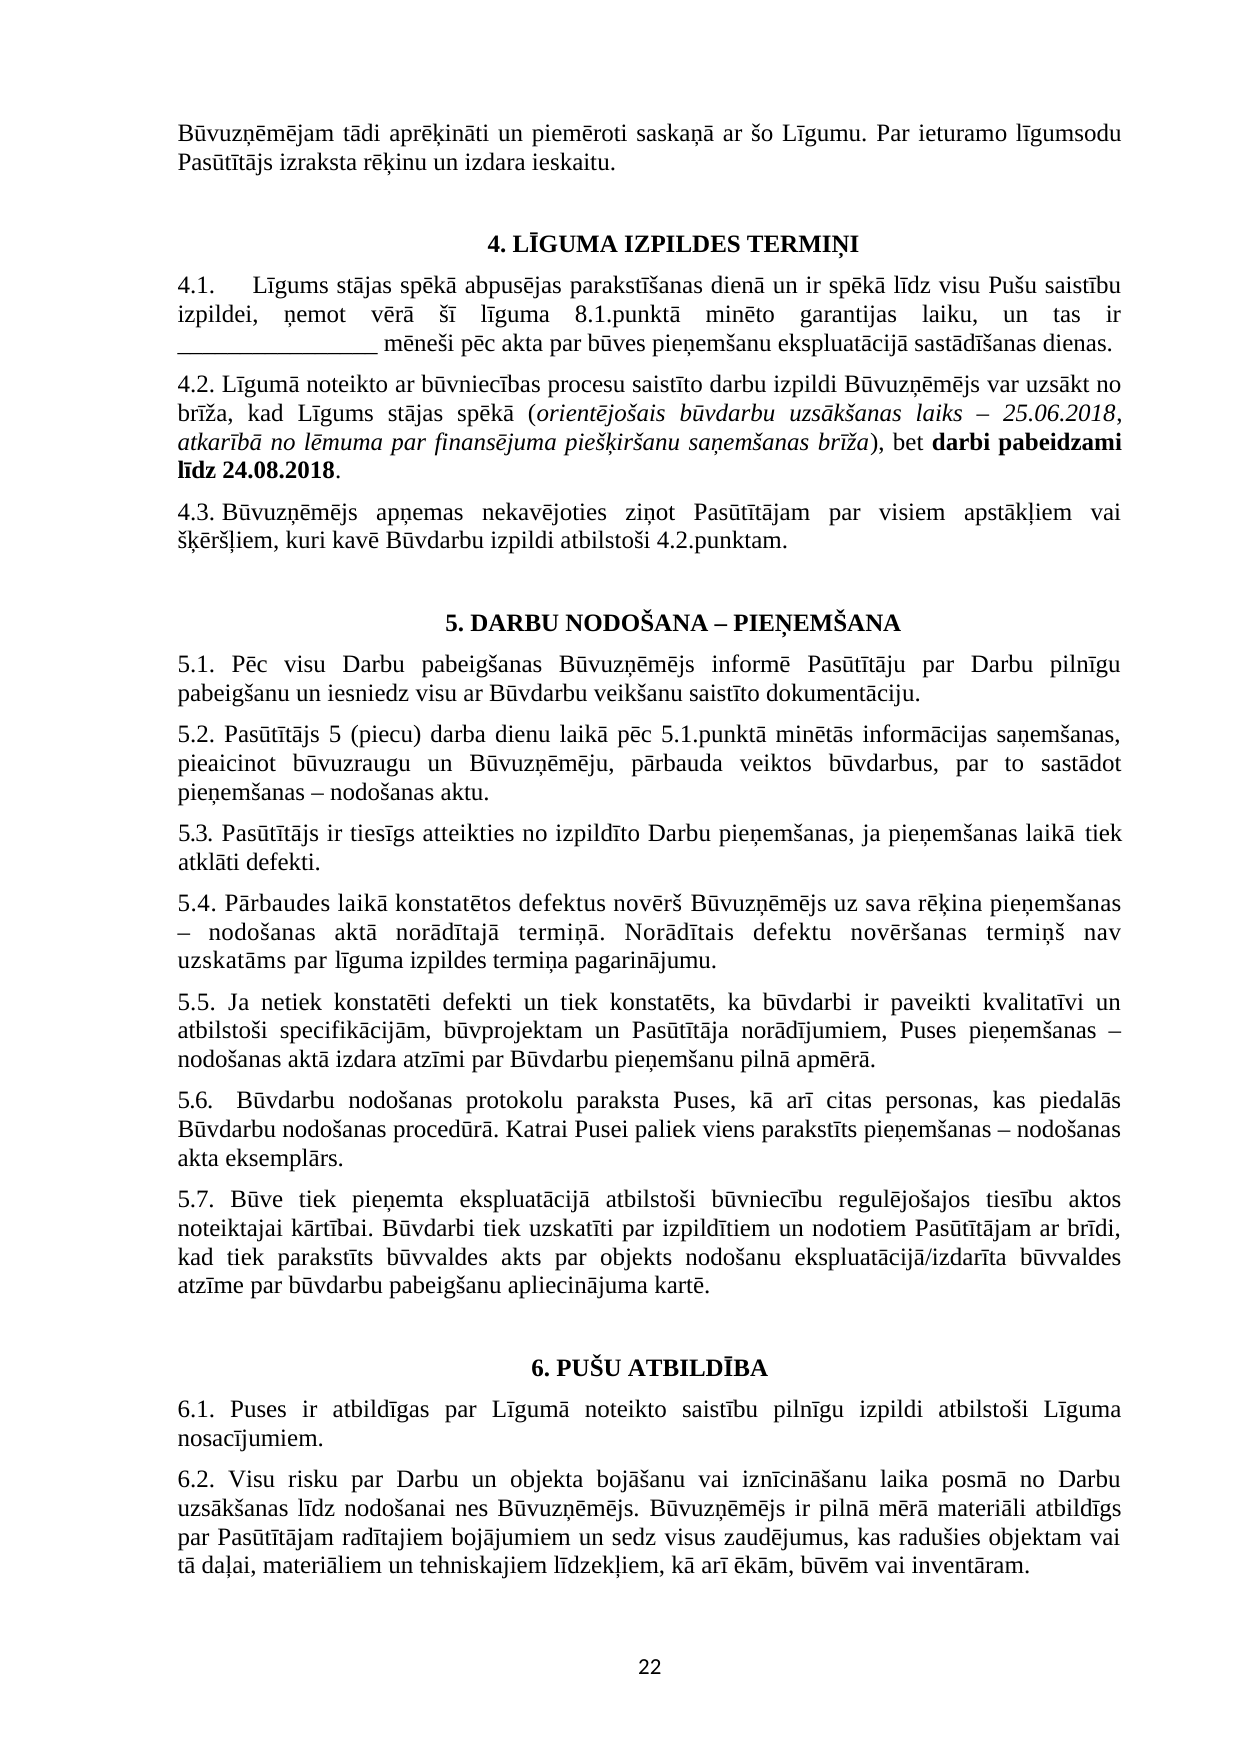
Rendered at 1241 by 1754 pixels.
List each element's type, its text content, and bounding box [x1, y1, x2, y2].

text 5.1. Pēc visu Darbu pabeigšanas Būvuzņēmējs informē Pasūtītāju par Darbu pilnīgu pabeigšanu un iesniedz visu ar Būvdarbu veikšanu saistīto dokumentāciju. [177, 649, 1122, 707]
text 5.7. Būve tiek pieņemta ekspluatācijā atbilstoši būvniecību regulējošajos tiesību aktos noteiktajai kārtībai. Būvdarbi tiek uzskatīti par izpildītiem un nodotiem Pasūtītājam ar brīdi, kad tiek parakstīts būvvaldes akts par objekts nodošanu ekspluatācijā/izdarīta būvvaldes atzīme par būvdarbu pabeigšanu apliecinājuma kartē. [177, 1184, 1122, 1299]
text 5.6. Būvdarbu nodošanas protokolu paraksta Puses, kā arī citas personas, kas piedalās Būvdarbu nodošanas procedūrā. Katrai Pusei paliek viens parakstīts pieņemšanas – nodošanas akta eksemplārs. [177, 1086, 1122, 1172]
text 6. PUŠU ATBILDĪBA [177, 1353, 1122, 1382]
text 5.3. Pasūtītājs ir tiesīgs atteikties no izpildīto Darbu pieņemšanas, ja pieņemšanas laikā tiek atklāti defekti. [178, 818, 1122, 876]
text 5.4. Pārbaudes laikā konstatētos defektus novērš Būvuzņēmējs uz sava rēķina pieņemšanas – nodošanas aktā norādītajā termiņā. Norādītais defektu novēršanas termiņš nav uzskatāms par līguma izpildes termiņa pagarinājumu. [177, 888, 1122, 974]
text 5.5. Ja netiek konstatēti defekti un tiek konstatēts, ka būvdarbi ir paveikti kvalitatīvi un atbilstoši specifikācijām, būvprojektam un Pasūtītāja norādījumiem, Puses pieņemšanas – nodošanas aktā izdara atzīmi par Būvdarbu pieņemšanu pilnā apmērā. [177, 987, 1122, 1073]
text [177, 118, 1122, 176]
text 5.2. Pasūtītājs 5 (piecu) darba dienu laikā pēc 5.1.punktā minētās informācijas saņemšanas, pieaicinot būvuzraugu un Būvuzņēmēju, pārbauda veiktos būvdarbus, par to sastādot pieņemšanas – nodošanas aktu. [177, 719, 1122, 806]
list Būvuzņēmējs apņemas nekavējoties ziņot Pasūtītājam par visiem apstākļiem vai šķēršļiem, kuri kavē Būvdarbu izpildi atbilstoši 4.2.punktam. [177, 497, 1122, 554]
text 6.1. Puses ir atbildīgas par Līgumā noteikto saistību pilnīgu izpildi atbilstoši Līguma nosacījumiem. [177, 1394, 1122, 1452]
list Līgumā noteikto ar būvniecības procesu saistīto darbu izpildi Būvuzņēmējs var uzsākt no brīža, kad Līgums stājas spēkā (orientējošais būvdarbu uzsākšanas laiks – 25.06.2018, atkarībā no lēmuma par finansējuma piešķiršanu saņemšanas brīža), bet darbi pabeidzami līdz 24.08.2018. [177, 369, 1122, 484]
list Līgums stājas spēkā abpusējas parakstīšanas dienā un ir spēkā līdz visu Pušu saistību izpildei, ņemot vērā šī līguma 8.1.punktā minēto garantijas laiku, un tas ir ________________ mēneši pēc akta par būves pieņemšanu ekspluatācijā sastādīšanas dienas. [177, 271, 1122, 357]
text 5. DARBU NODOŠANA – PIEŅEMŠANA [224, 608, 1122, 637]
text 4. LĪGUMA IZPILDES TERMIŅI [224, 229, 1122, 258]
text 6.2. Visu risku par Darbu un objekta bojāšanu vai iznīcināšanu laika posmā no Darbu uzsākšanas līdz nodošanai nes Būvuzņēmējs. Būvuzņēmējs ir pilnā mērā materiāli atbildīgs par Pasūtītājam radītajiem bojājumiem un sedz visus zaudējumus, kas radušies objektam vai tā daļai, materiāliem un tehniskajiem līdzekļiem, kā arī ēkām, būvēm vai inventāram. [177, 1464, 1122, 1579]
